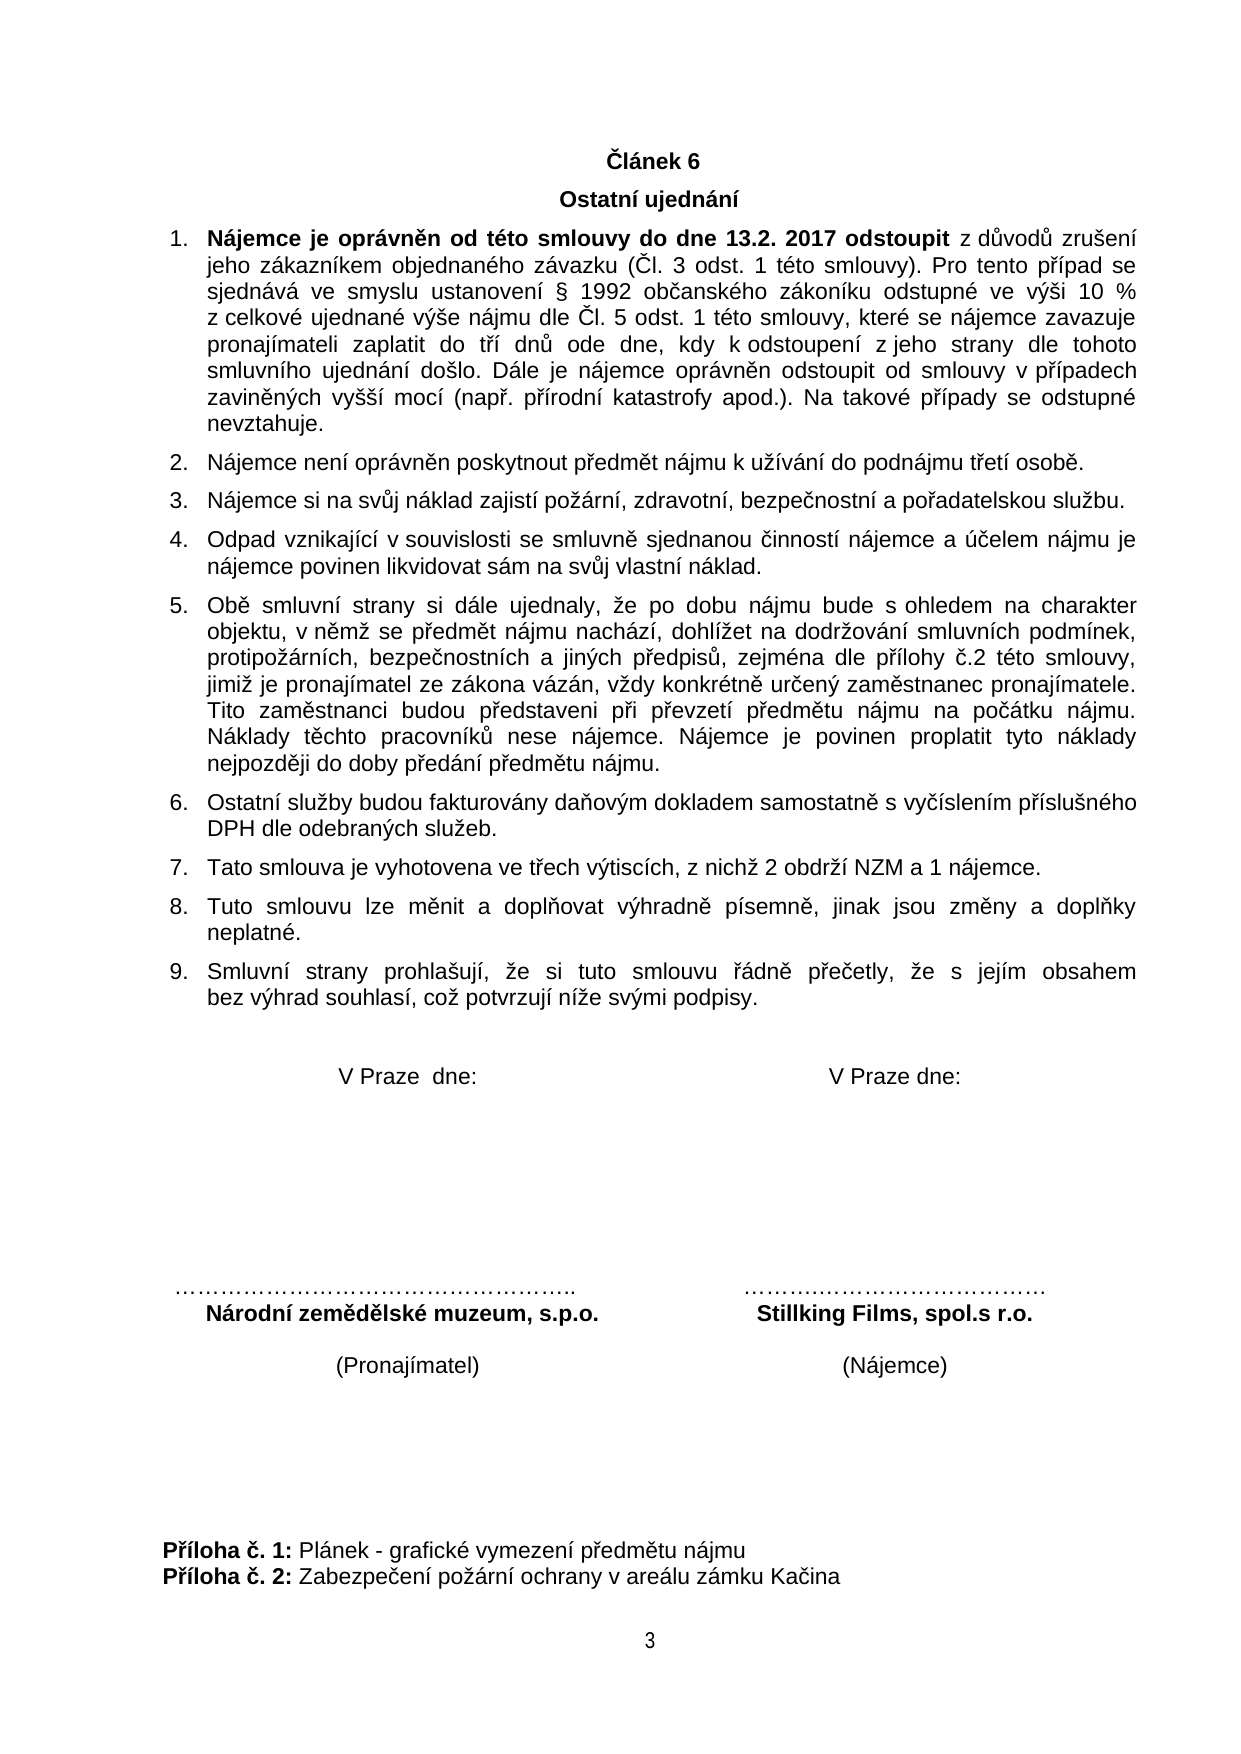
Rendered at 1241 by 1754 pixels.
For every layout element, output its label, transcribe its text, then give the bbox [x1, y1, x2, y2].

list Nájemce si na svůj náklad zajistí požární, zdravotní, bezpečnostní a pořadatelskou službu. [169, 487, 1137, 514]
list Obě smluvní strany si dále ujednaly, že po dobu nájmu bude s ohledem na charakter objektu, v němž se předmět nájmu nachází, dohlížet na dodržování smluvních podmínek, protipožárních, bezpečnostních a jiných předpisů, zejména dle přílohy č.2 této smlouvy, jimiž je pronajímatel ze zákona vázán, vždy konkrétně určený zaměstnanec pronajímatele. Tito zaměstnanci budou představeni při převzetí předmětu nájmu na počátku nájmu. Náklady těchto pracovníků nese nájemce. Nájemce je povinen proplatit tyto náklady nejpozději do doby předání předmětu nájmu. [169, 592, 1137, 776]
text Ostatní ujednání [162, 186, 1135, 213]
text Příloha č. 1: Plánek - grafické vymezení předmětu nájmu [162, 1537, 1078, 1563]
list Nájemce není oprávněn poskytnout předmět nájmu k užívání do podnájmu třetí osobě. [169, 449, 1137, 475]
table_header V Praze dne: ……….………………………… Stillking Films, spol.s r.o. (Nájemce) [654, 1063, 1137, 1405]
list Tato smlouva je vyhotovena ve třech výtiscích, z nichž 2 obdrží NZM a 1 nájemce. [169, 854, 1137, 880]
list Ostatní služby budou fakturovány daňovým dokladem samostatně s vyčíslením příslušného DPH dle odebraných služeb. [169, 788, 1137, 841]
list Odpad vznikající v souvislosti se smluvně sjednanou činností nájemce a účelem nájmu je nájemce povinen likvidovat sám na svůj vlastní náklad. [169, 526, 1137, 579]
list Tuto smlouvu lze měnit a doplňovat výhradně písemně, jinak jsou změny a doplňky neplatné. [169, 893, 1137, 945]
table_header V Praze dne: …………………………………………….. Národní zemědělské muzeum, s.p.o. (Pronajímatel) [163, 1063, 654, 1405]
list Smluvní strany prohlašují, že si tuto smlouvu řádně přečetly, že s jejím obsahem bez výhrad souhlasí, což potvrzují níže svými podpisy. [169, 958, 1137, 1011]
text Článek 6 [169, 148, 1137, 174]
text Příloha č. 2: Zabezpečení požární ochrany v areálu zámku Kačina [162, 1563, 1078, 1589]
list Nájemce je oprávněn od této smlouvy do dne 13.2. 2017 odstoupit z důvodů zrušení jeho zákazníkem objednaného závazku (Čl. 3 odst. 1 této smlouvy). Pro tento případ se sjednává ve smyslu ustanovení § 1992 občanského zákoníku odstupné ve výši 10 % z celkové ujednané výše nájmu dle Čl. 5 odst. 1 této smlouvy, které se nájemce zavazuje pronajímateli zaplatit do tří dnů ode dne, kdy k odstoupení z jeho strany dle tohoto smluvního ujednání došlo. Dále je nájemce oprávněn odstoupit od smlouvy v případech zaviněných vyšší mocí (např. přírodní katastrofy apod.). Na takové případy se odstupné nevztahuje. [169, 225, 1137, 436]
